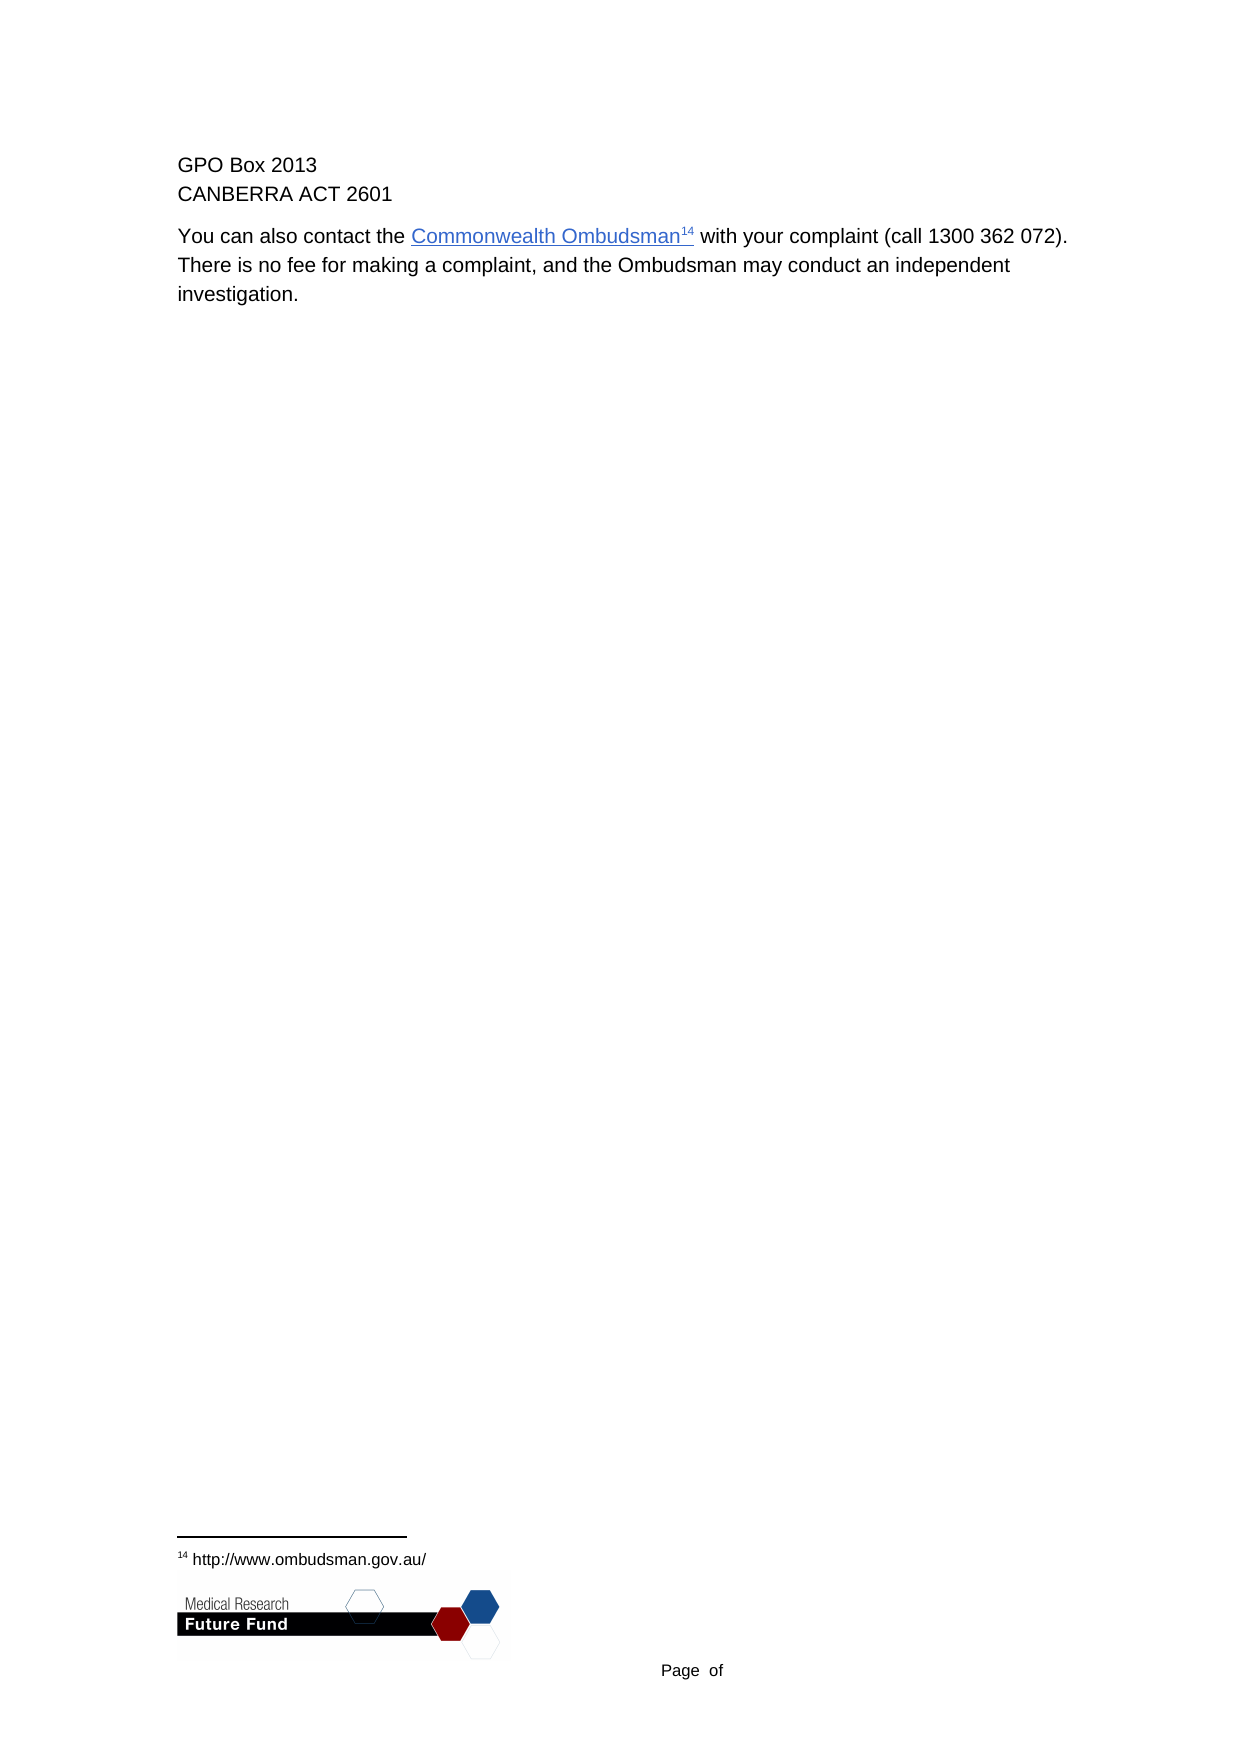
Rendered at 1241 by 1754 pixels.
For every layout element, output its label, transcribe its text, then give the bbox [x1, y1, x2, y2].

text You can also contact the Commonwealth Ombudsman with your complaint (call 1300 362 072). There is no fee for making a complaint, and the Ombudsman may conduct an independent investigation. [177, 218, 1092, 306]
picture [177, 1570, 511, 1661]
text GPO Box 2013 CANBERRA ACT 2601 [177, 148, 1092, 206]
